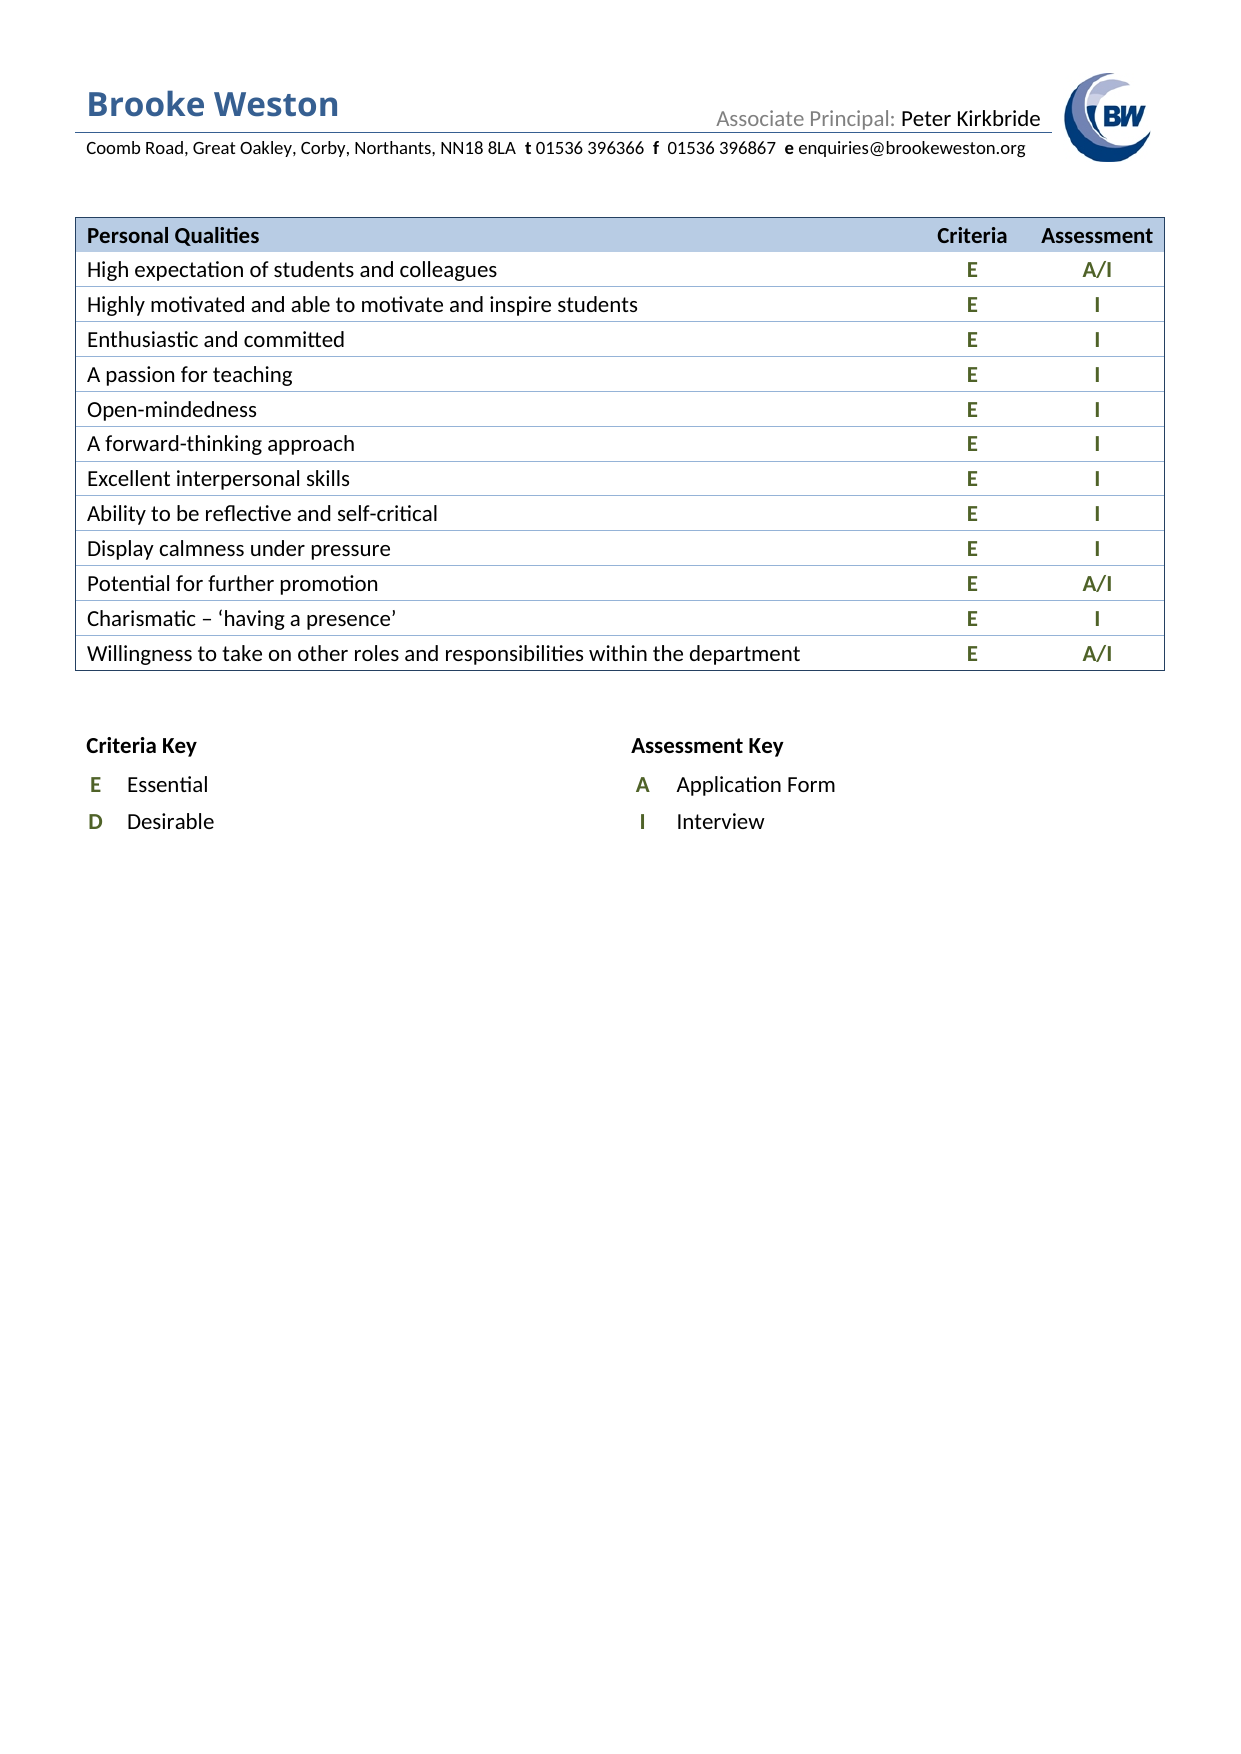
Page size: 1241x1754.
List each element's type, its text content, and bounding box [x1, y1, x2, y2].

table_cell Potential for further promotion [76, 566, 915, 600]
table_cell Ability to be reflective and self-critical [76, 496, 915, 530]
table_cell I [1030, 357, 1164, 391]
table_cell E [915, 496, 1030, 530]
table_cell Display calmness under pressure [76, 531, 915, 565]
table_header Assessment [1030, 218, 1164, 252]
table_cell D [75, 806, 116, 836]
table_cell Charismatic – ‘having a presence’ [76, 601, 915, 635]
table_cell I [1030, 427, 1164, 461]
table_cell E [915, 462, 1030, 495]
table_cell I [1030, 287, 1164, 321]
table_cell High expectation of students and colleagues [76, 252, 915, 286]
table_cell E [915, 322, 1030, 356]
table_cell E [915, 287, 1030, 321]
table_cell E [915, 531, 1030, 565]
table_cell Application Form [665, 763, 1165, 806]
table_cell Open-mindedness [76, 392, 915, 426]
table_cell I [620, 806, 665, 836]
table_header Assessment Key [620, 727, 1165, 763]
table_cell I [1030, 601, 1164, 635]
table_header Personal Qualities [76, 218, 915, 252]
table_header Criteria [915, 218, 1030, 252]
table_cell I [1030, 392, 1164, 426]
table_header Criteria Key [75, 727, 620, 763]
table_cell Essential [116, 763, 620, 806]
picture [1063, 73, 1151, 162]
table_cell A passion for teaching [76, 357, 915, 391]
table_cell E [915, 392, 1030, 426]
table_cell E [915, 357, 1030, 391]
table_cell A/I [1030, 636, 1164, 670]
table_cell Enthusiastic and committed [76, 322, 915, 356]
table_cell I [1030, 462, 1164, 495]
table_cell I [1030, 496, 1164, 530]
table_cell E [75, 763, 116, 806]
table_cell E [915, 566, 1030, 600]
table_cell Willingness to take on other roles and responsibilities within the department [76, 636, 915, 670]
table_cell A/I [1030, 252, 1164, 286]
table_cell A/I [1030, 566, 1164, 600]
table_cell E [915, 252, 1030, 286]
table_cell E [915, 427, 1030, 461]
table_cell Interview [665, 806, 1165, 836]
table_cell E [915, 636, 1030, 670]
table_cell Highly motivated and able to motivate and inspire students [76, 287, 915, 321]
table_cell Desirable [116, 806, 620, 836]
table_cell E [915, 601, 1030, 635]
table_cell A forward-thinking approach [76, 427, 915, 461]
table_cell I [1030, 322, 1164, 356]
table_cell Excellent interpersonal skills [76, 462, 915, 495]
table_cell I [1030, 531, 1164, 565]
table_cell A [620, 763, 665, 806]
